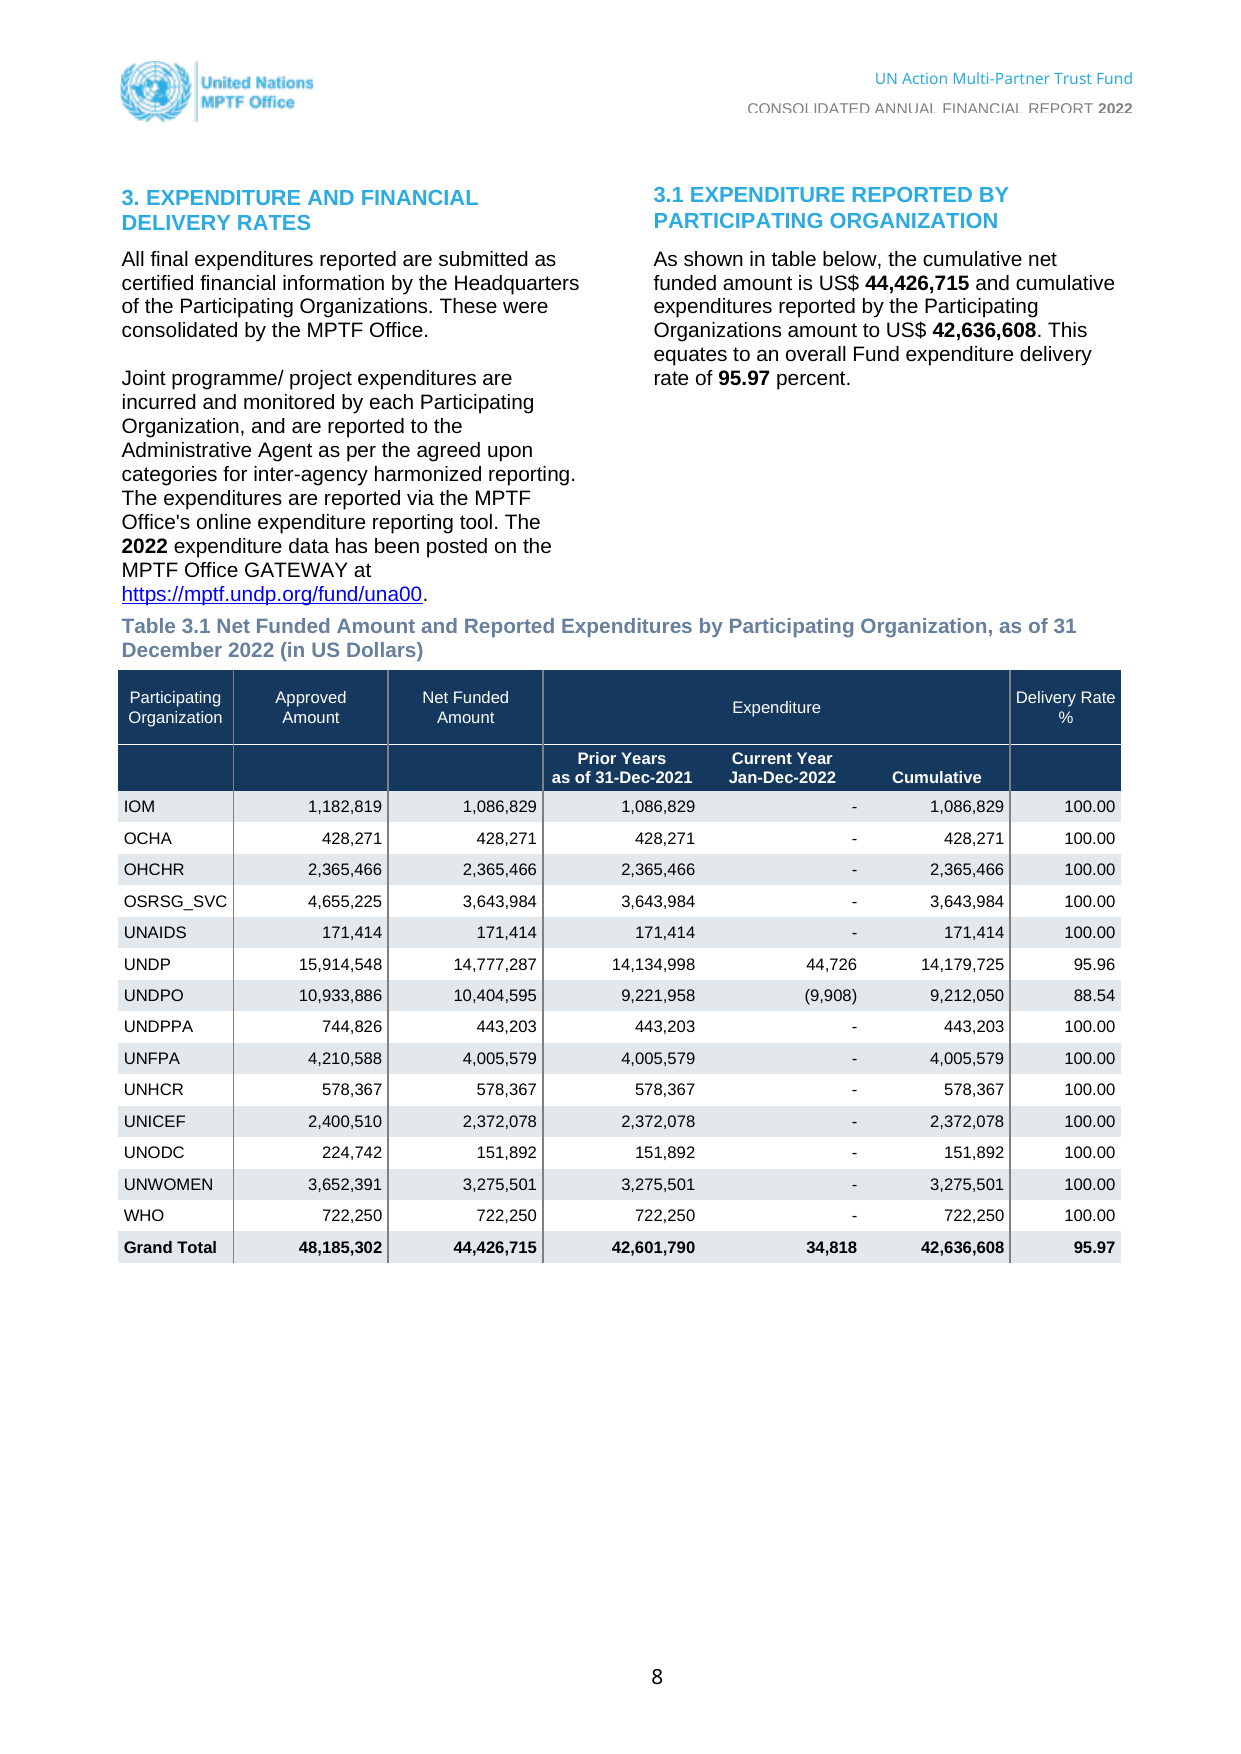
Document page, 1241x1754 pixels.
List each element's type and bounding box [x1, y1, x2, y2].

table_header [0, 178, 1240, 610]
picture [120, 61, 314, 122]
table_cell [0, 610, 1240, 1313]
